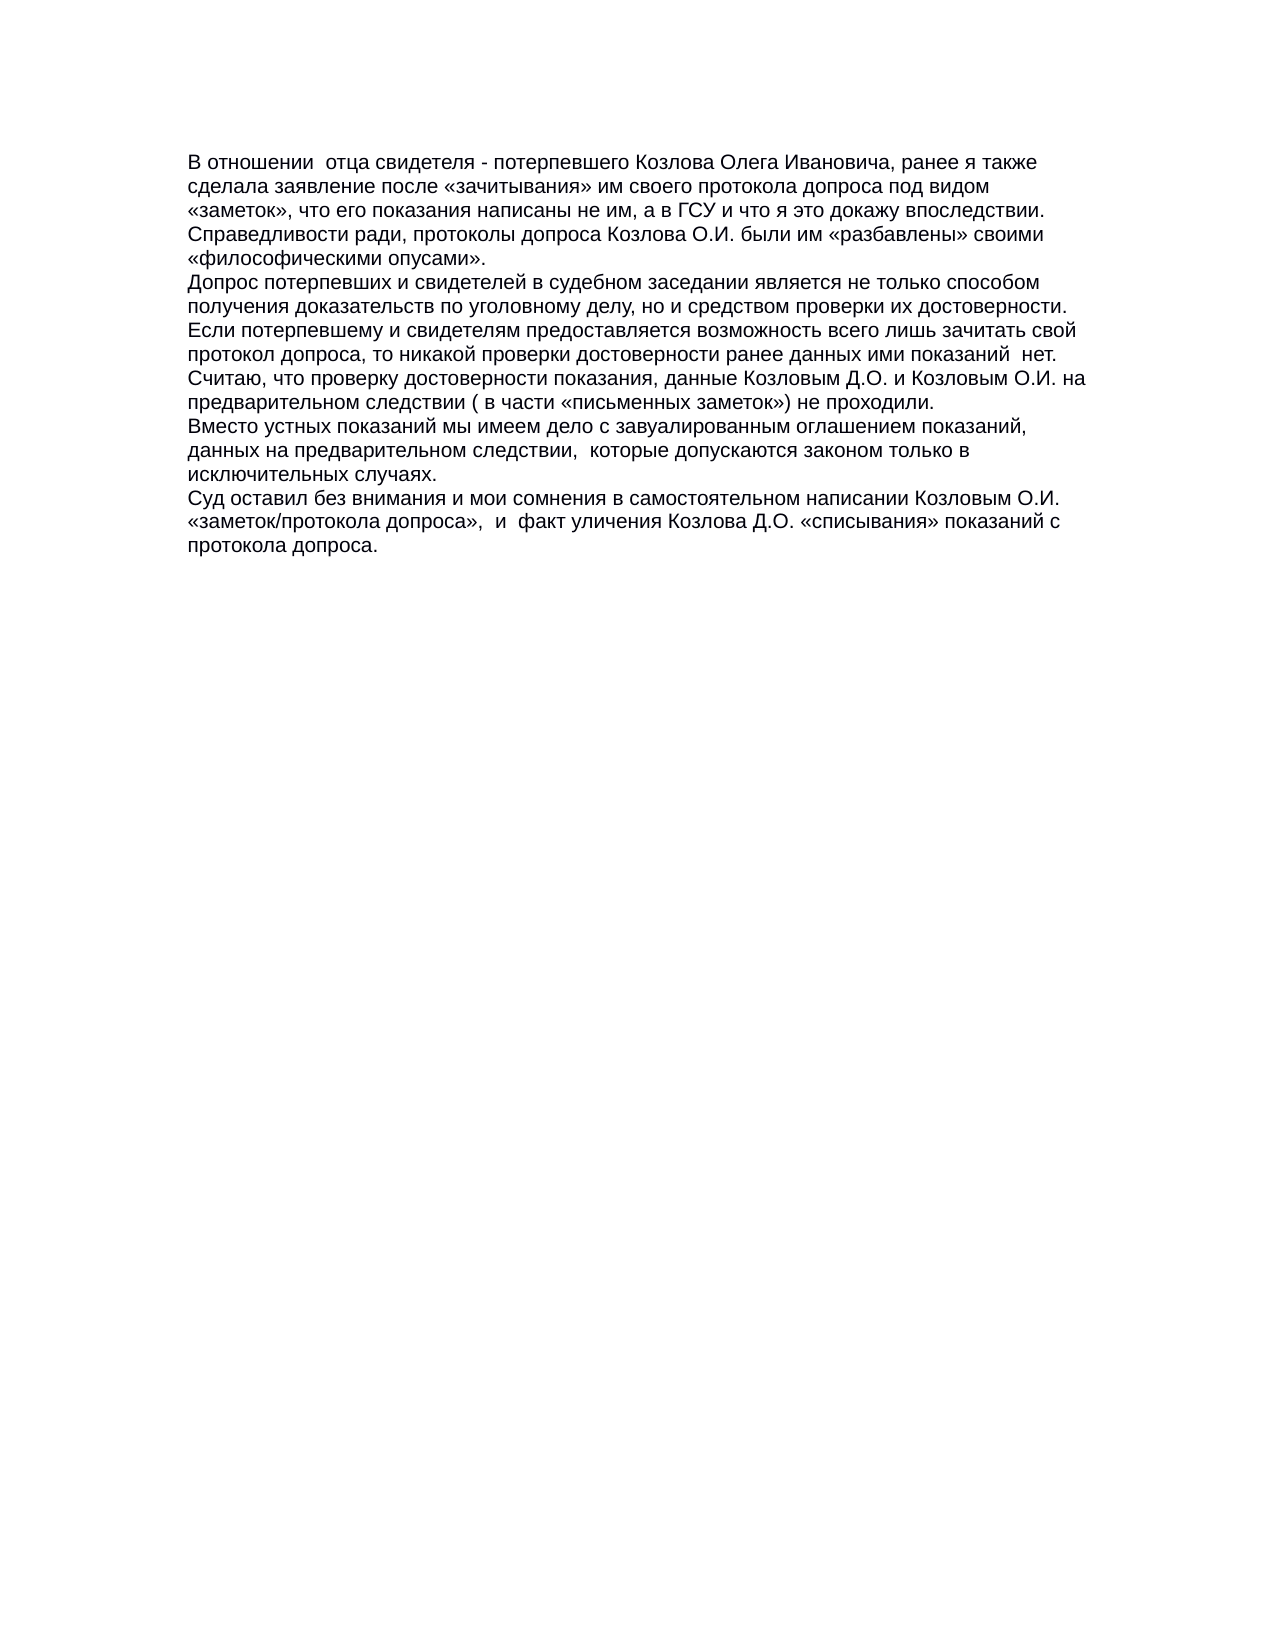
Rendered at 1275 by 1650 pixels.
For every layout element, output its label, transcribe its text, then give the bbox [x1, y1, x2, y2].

text Допрос потерпевших и свидетелей в судебном заседании является не только способом получения доказательств по уголовному делу, но и средством проверки их достоверности. [187, 270, 1087, 318]
text Если потерпевшему и свидетелям предоставляется возможность всего лишь зачитать свой протокол допроса, то никакой проверки достоверности ранее данных ими показаний нет. [187, 318, 1087, 366]
text Вместо устных показаний мы имеем дело с завуалированным оглашением показаний, данных на предварительном следствии, которые допускаются законом только в исключительных случаях. [187, 413, 1087, 485]
text Считаю, что проверку достоверности показания, данные Козловым Д.О. и Козловым О.И. на предварительном следствии ( в части «письменных заметок») не проходили. [187, 366, 1087, 413]
text В отношении отца свидетеля - потерпевшего Козлова Олега Ивановича, ранее я также сделала заявление после «зачитывания» им своего протокола допроса под видом «заметок», что его показания написаны не им, а в ГСУ и что я это докажу впоследствии. Справедливости ради, протоколы допроса Козлова О.И. были им «разбавлены» своими «философическими опусами». [187, 150, 1087, 270]
text Суд оставил без внимания и мои сомнения в самостоятельном написании Козловым О.И. «заметок/протокола допроса», и факт уличения Козлова Д.О. «списывания» показаний с протокола допроса. [187, 485, 1087, 557]
